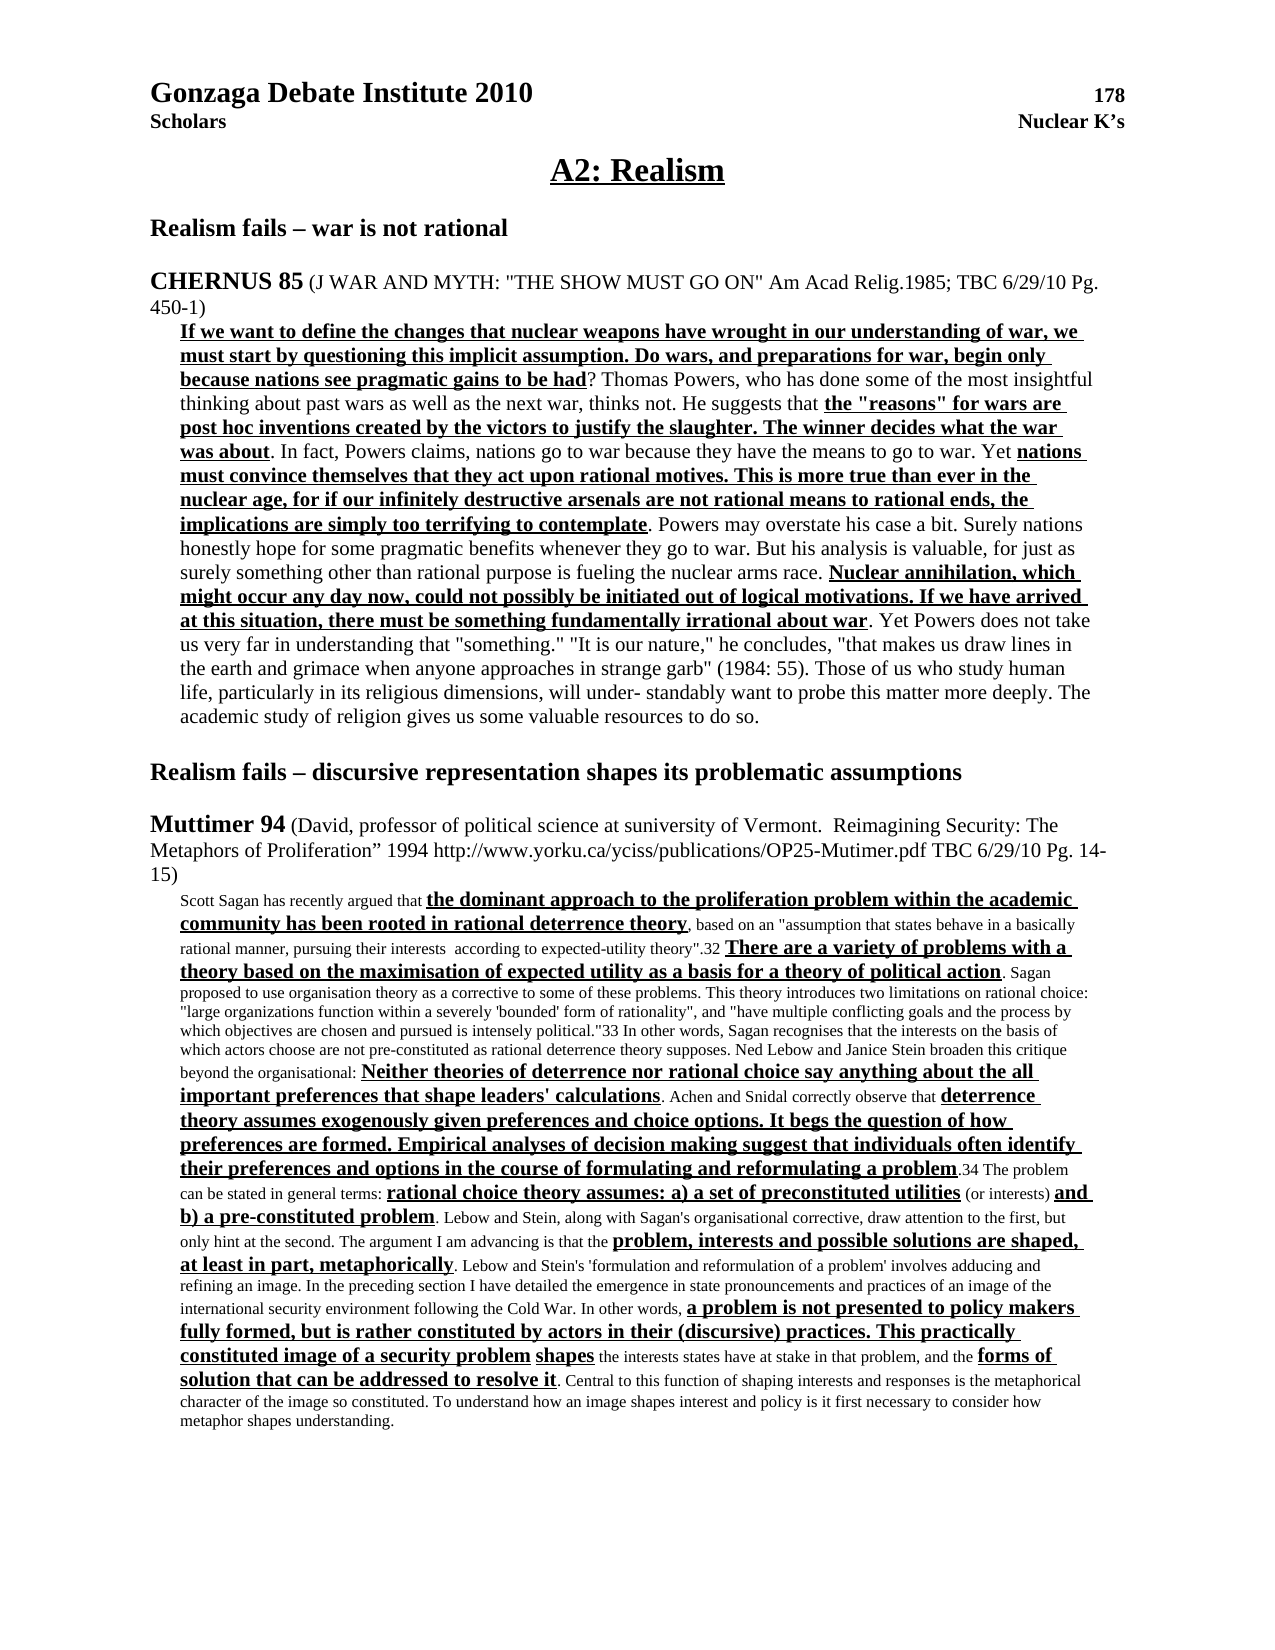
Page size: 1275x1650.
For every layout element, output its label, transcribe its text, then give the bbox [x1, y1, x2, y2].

text CHERNUS 85 (J WAR AND MYTH: "THE SHOW MUST GO ON" Am Acad Relig.1985; TBC 6/29/10 Pg. 450-1) [150, 266, 1125, 319]
text Realism fails – discursive representation shapes its problematic assumptions [150, 757, 1125, 786]
text If we want to define the changes that nuclear weapons have wrought in our understanding of war, we must start by questioning this implicit assumption. Do wars, and preparations for war, begin only because nations see pragmatic gains to be had? Thomas Powers, who has done some of the most insightful thinking about past wars as well as the next war, thinks not. He suggests that the "reasons" for wars are post hoc inventions created by the victors to justify the slaughter. The winner decides what the war was about. In fact, Powers claims, nations go to war because they have the means to go to war. Yet nations must convince themselves that they act upon rational motives. This is more true than ever in the nuclear age, for if our infinitely destructive arsenals are not rational means to rational ends, the implications are simply too terrifying to contemplate. Powers may overstate his case a bit. Surely nations honestly hope for some pragmatic benefits whenever they go to war. But his analysis is valuable, for just as surely something other than rational purpose is fueling the nuclear arms race. Nuclear annihilation, which might occur any day now, could not possibly be initiated out of logical motivations. If we have arrived at this situation, there must be something fundamentally irrational about war. Yet Powers does not take us very far in understanding that "something." "It is our nature," he concludes, "that makes us draw lines in the earth and grimace when anyone approaches in strange garb" (1984: 55). Those of us who study human life, particularly in its religious dimensions, will under- standably want to probe this matter more deeply. The academic study of religion gives us some valuable resources to do so. [180, 319, 1095, 728]
text Muttimer 94 (David, professor of political science at suniversity of Vermont. Reimagining Security: The Metaphors of Proliferation” 1994 http://www.yorku.ca/yciss/publications/OP25-Mutimer.pdf TBC 6/29/10 Pg. 14-15) [150, 809, 1125, 886]
title A2: Realism [150, 150, 1125, 188]
text Scott Sagan has recently argued that the dominant approach to the proliferation problem within the academic community has been rooted in rational deterrence theory, based on an "assumption that states behave in a basically rational manner, pursuing their interests according to expected-utility theory".32 There are a variety of problems with a theory based on the maximisation of expected utility as a basis for a theory of political action. Sagan proposed to use organisation theory as a corrective to some of these problems. This theory introduces two limitations on rational choice: "large organizations function within a severely 'bounded' form of rationality", and "have multiple conflicting goals and the process by which objectives are chosen and pursued is intensely political."33 In other words, Sagan recognises that the interests on the basis of which actors choose are not pre-constituted as rational deterrence theory supposes. Ned Lebow and Janice Stein broaden this critique beyond the organisational: Neither theories of deterrence nor rational choice say anything about the all important preferences that shape leaders' calculations. Achen and Snidal correctly observe that deterrence theory assumes exogenously given preferences and choice options. It begs the question of how preferences are formed. Empirical analyses of decision making suggest that individuals often identify their preferences and options in the course of formulating and reformulating a problem.34 The problem can be stated in general terms: rational choice theory assumes: a) a set of preconstituted utilities (or interests) and b) a pre-constituted problem. Lebow and Stein, along with Sagan's organisational corrective, draw attention to the first, but only hint at the second. The argument I am advancing is that the problem, interests and possible solutions are shaped, at least in part, metaphorically. Lebow and Stein's 'formulation and reformulation of a problem' involves adducing and refining an image. In the preceding section I have detailed the emergence in state pronouncements and practices of an image of the international security environment following the Cold War. In other words, a problem is not presented to policy makers fully formed, but is rather constituted by actors in their (discursive) practices. This practically constituted image of a security problem shapes the interests states have at stake in that problem, and the forms of solution that can be addressed to resolve it. Central to this function of shaping interests and responses is the metaphorical character of the image so constituted. To understand how an image shapes interest and policy is it first necessary to consider how metaphor shapes understanding. [180, 886, 1095, 1430]
text Realism fails – war is not rational [150, 213, 1125, 242]
